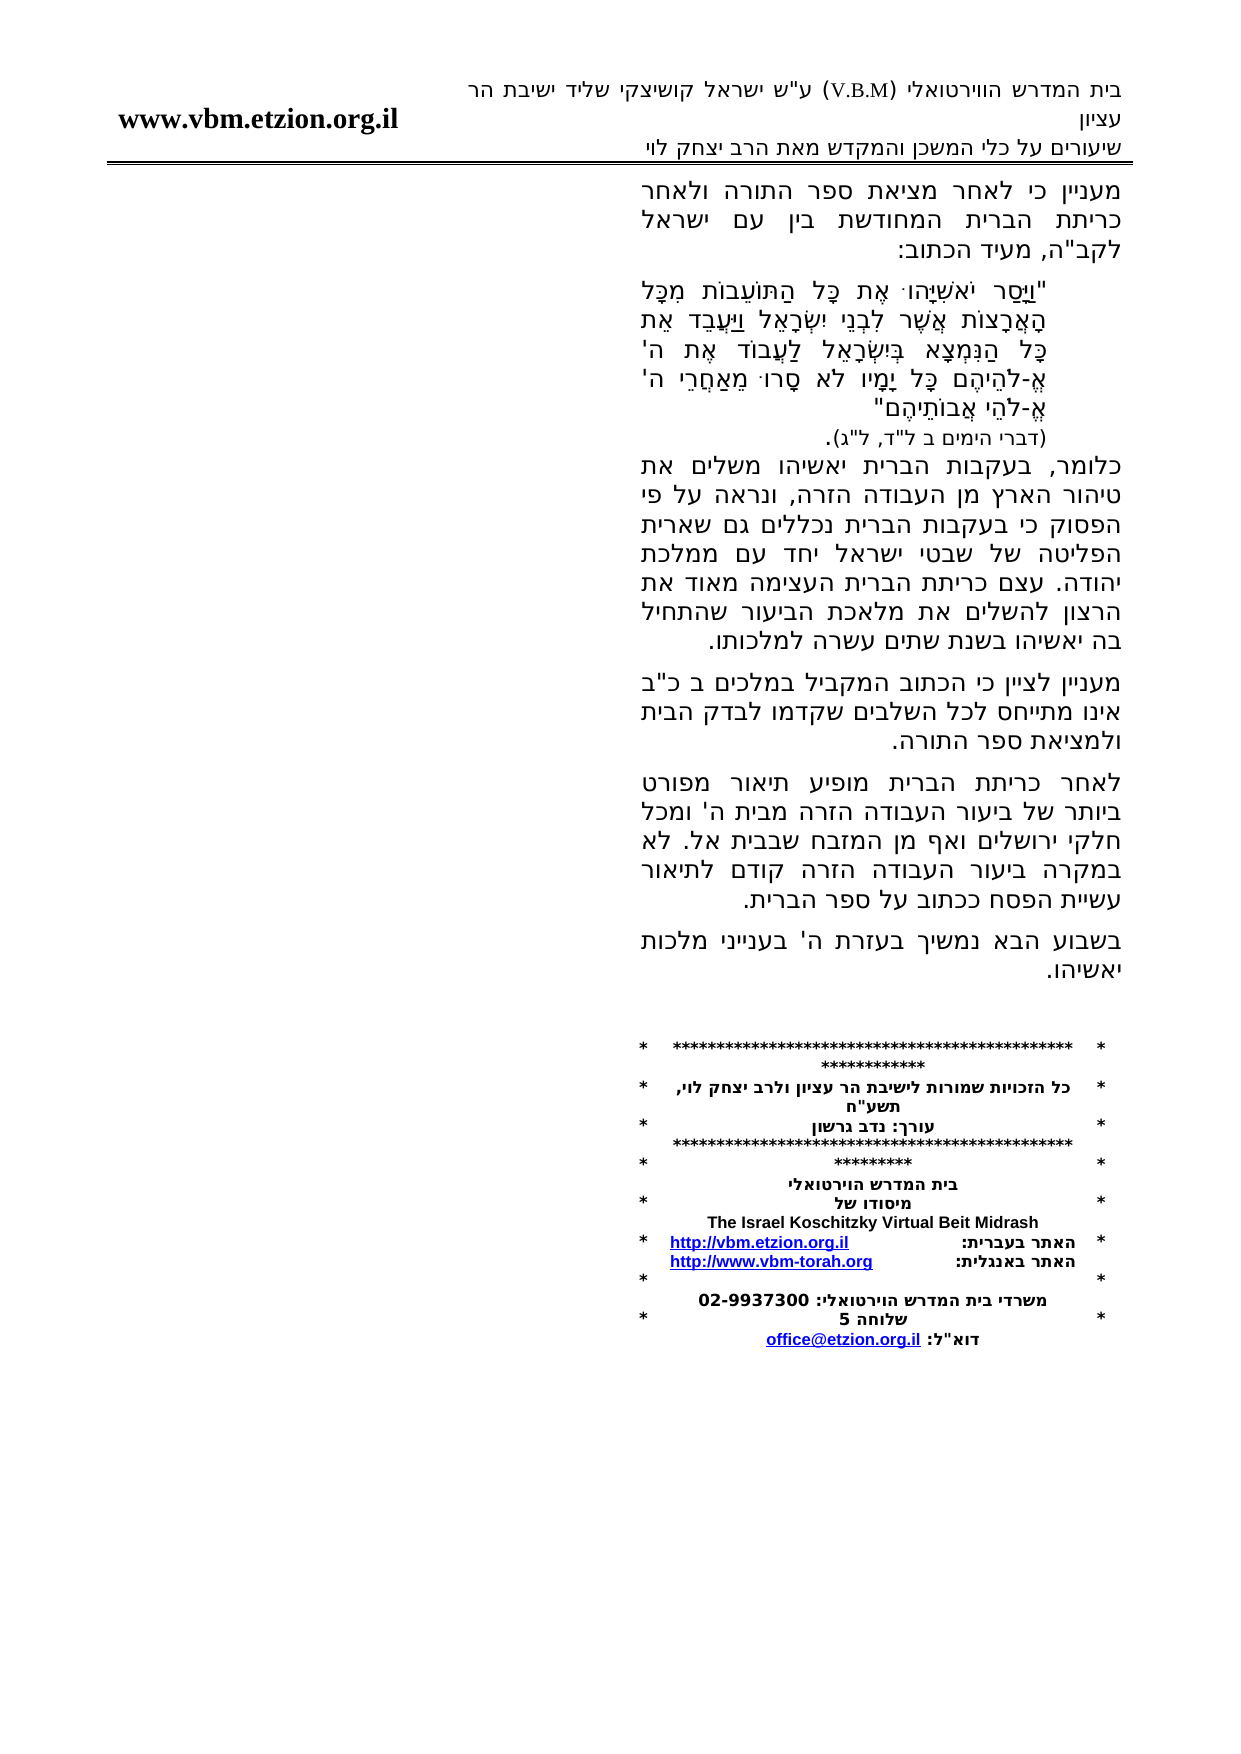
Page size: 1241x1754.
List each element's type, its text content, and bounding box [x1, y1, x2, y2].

text מעניין כי לאחר מציאת ספר התורה ולאחר כריתת הברית המחודשת בין עם ישראל לקב"ה, מעיד הכתוב: [641, 176, 1122, 264]
text (דברי הימים ב ל"ד, ל"ג). [641, 422, 1047, 451]
text "וַיָּסַר יֹאשִׁיָּהוּ אֶת כָּל הַתּוֹעֵבוֹת מִכָּל הָאֲרָצוֹת אֲשֶׁר לִבְנֵי יִשְׂרָאֵל וַיַּעֲבֵד אֵת כָּל הַנִּמְצָא בְּיִשְׂרָאֵל לַעֲבוֹד אֶת ה' אֱ-לֹהֵיהֶם כָּל יָמָיו לֹא סָרוּ מֵאַחֲרֵי ה' אֱ-לֹהֵי אֲבוֹתֵיהֶם" [641, 276, 1047, 422]
table_cell כל הזכויות שמורות לישיבת הר עציון ולרב יצחק לוי, תשע"ח עורך: נדב גרשון ******************************************************* בית המדרש הוירטואלי מיסודו של The Israel Koschitzky Virtual Beit Midrash האתר בעברית: http://vbm.etzion.org.il האתר באנגלית: http://www.vbm-torah.org משרדי בית המדרש הוירטואלי: 02-9937300 שלוחה 5 דוא"ל: office@etzion.org.il [659, 1078, 1087, 1368]
text לאחר כריתת הברית מופיע תיאור מפורט ביותר של ביעור העבודה הזרה מבית ה' ומכל חלקי ירושלים ואף מן המזבח שבבית אל. לא במקרה ביעור העבודה הזרה קודם לתיאור עשיית הפסח ככתוב על ספר הברית. [641, 768, 1122, 914]
table_header * [630, 1039, 659, 1078]
table_header * [1087, 1039, 1117, 1078]
text בשבוע הבא נמשיך בעזרת ה' בענייני מלכות יאשיהו. [641, 926, 1122, 985]
table_cell * * * * * * * [1087, 1078, 1117, 1368]
table_cell * * * * * * * [630, 1078, 659, 1368]
text מעניין לציין כי הכתוב המקביל במלכים ב כ"ב אינו מתייחס לכל השלבים שקדמו לבדק הבית ולמציאת ספר התורה. [641, 668, 1122, 756]
table_header ********************************************************** [659, 1039, 1087, 1078]
text כלומר, בעקבות הברית יאשיהו משלים את טיהור הארץ מן העבודה הזרה, ונראה על פי הפסוק כי בעקבות הברית נכללים גם שארית הפליטה של שבטי ישראל יחד עם ממלכת יהודה. עצם כריתת הברית העצימה מאוד את הרצון להשלים את מלאכת הביעור שהתחיל בה יאשיהו בשנת שתים עשרה למלכותו. [641, 451, 1122, 656]
